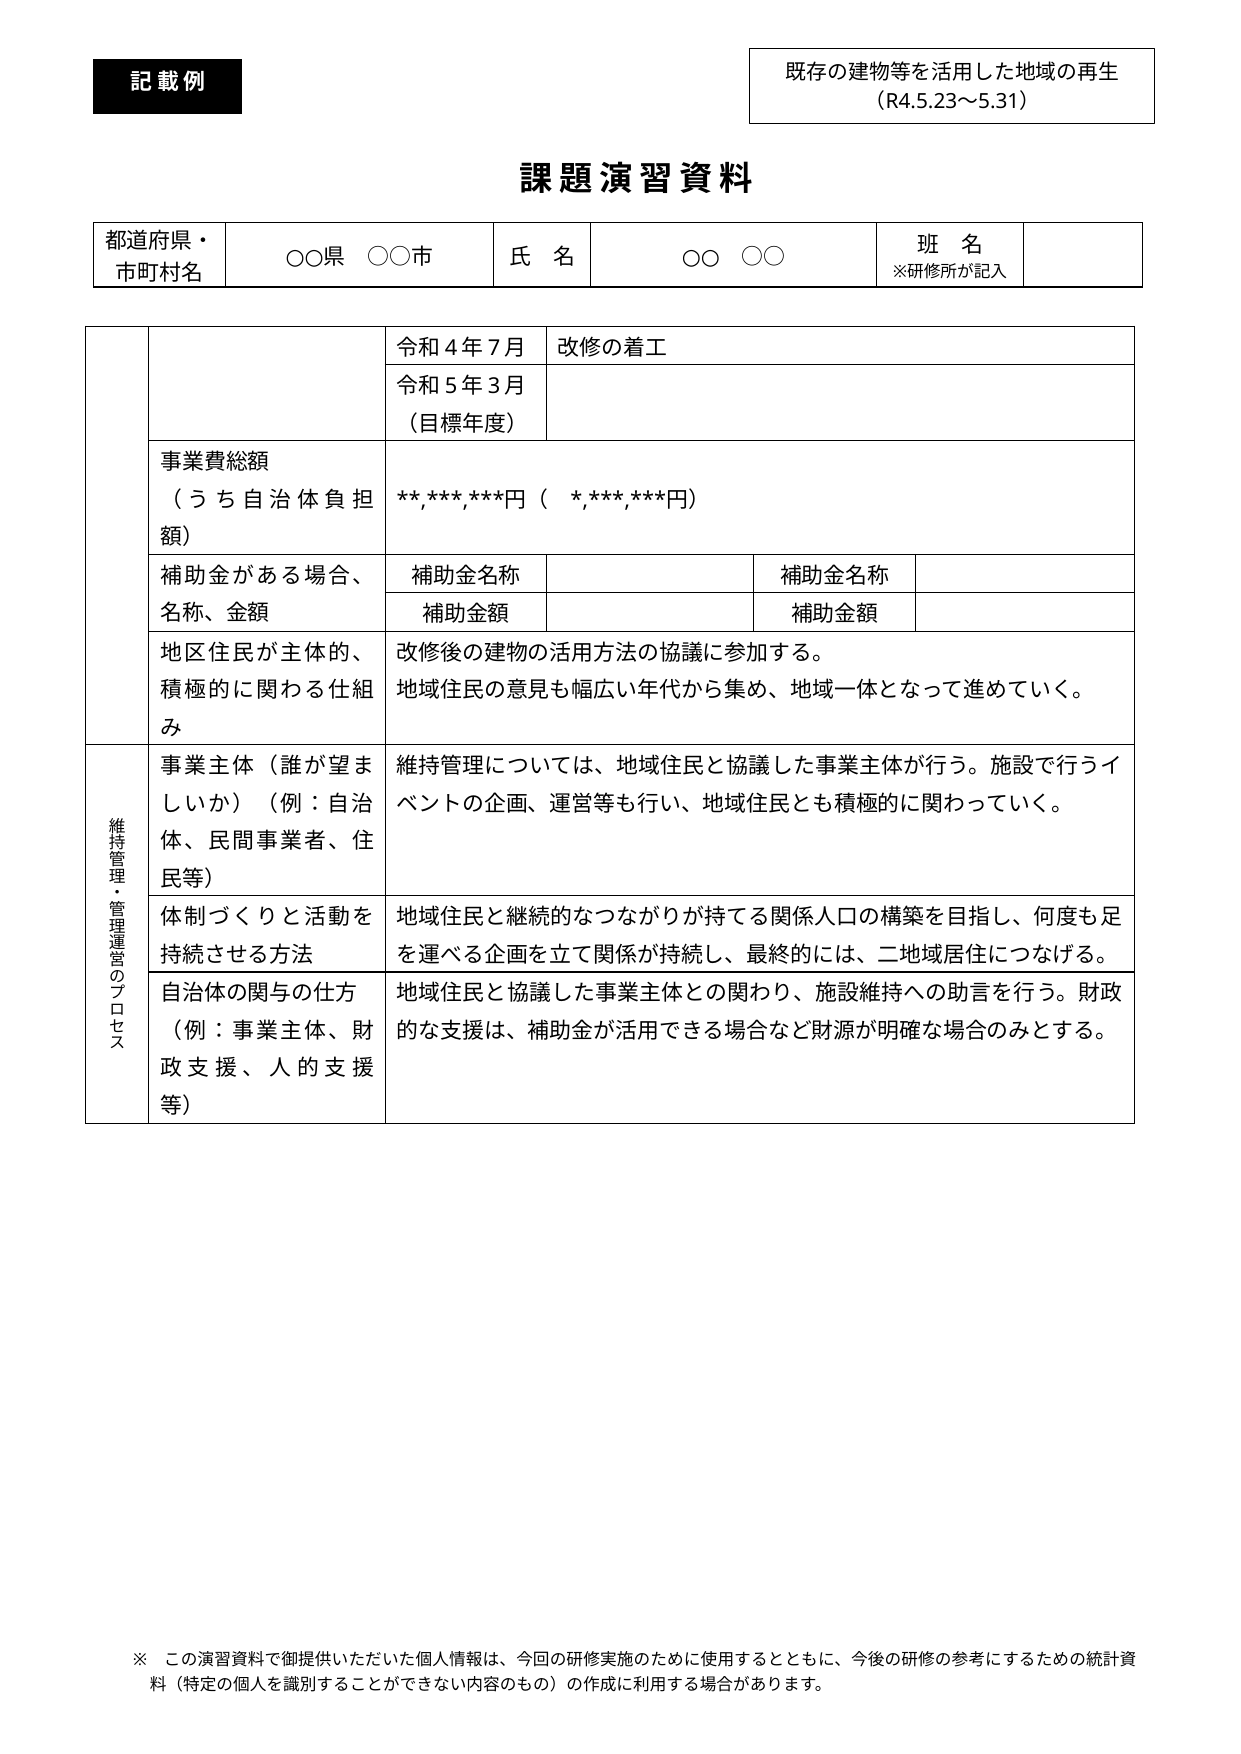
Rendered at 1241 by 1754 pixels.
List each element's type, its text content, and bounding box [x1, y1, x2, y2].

table_cell 補助金額 [386, 593, 546, 631]
table_cell 令和4年7月 [386, 327, 546, 364]
table_cell 補助金名称 [754, 555, 915, 592]
table_cell 補助金額 [754, 593, 915, 631]
table_cell [916, 555, 1134, 592]
table_cell 維持管理については、地域住民と協議した事業主体が行う。施設で行うイベントの企画、運営等も行い、地域住民とも積極的に関わっていく。 [386, 745, 1134, 895]
table_cell 体制づくりと活動を持続させる方法 [149, 896, 385, 971]
table_cell 令和5年3月 （目標年度） [386, 365, 546, 440]
table_cell 改修後の建物の活用方法の協議に参加する。 地域住民の意見も幅広い年代から集め、地域一体となって進めていく。 [386, 632, 1134, 744]
table_cell **,***,***円（ *,***,***円） [386, 441, 1134, 554]
table_cell 事業主体（誰が望ましいか）（例：自治体、民間事業者、住民等） [149, 745, 385, 895]
table_cell 補助金名称 [386, 555, 546, 592]
table_cell 自治体の関与の仕方 （例：事業主体、財政支援、人的支援等） [149, 973, 385, 1122]
table_cell [547, 555, 753, 592]
table_cell 地区住民が主体的、積極的に関わる仕組み [149, 632, 385, 744]
table_cell 地域住民と協議した事業主体との関わり、施設維持への助言を行う。財政的な支援は、補助金が活用できる場合など財源が明確な場合のみとする。 [386, 973, 1134, 1122]
table_cell [547, 593, 753, 631]
table_cell 地域住民と継続的なつながりが持てる関係人口の構築を目指し、何度も足を運べる企画を立て関係が持続し、最終的には、二地域居住につなげる。 [386, 896, 1134, 971]
table_cell 補助金がある場合、名称、金額 [149, 555, 385, 631]
table_cell 改修の着工 [547, 327, 1134, 364]
table_cell [916, 593, 1134, 631]
table_cell 維持管理・管理運営のプロセス [86, 745, 148, 1122]
table_cell [547, 365, 1134, 440]
table_cell 事業費総額 （うち自治体負担額） [149, 441, 385, 554]
